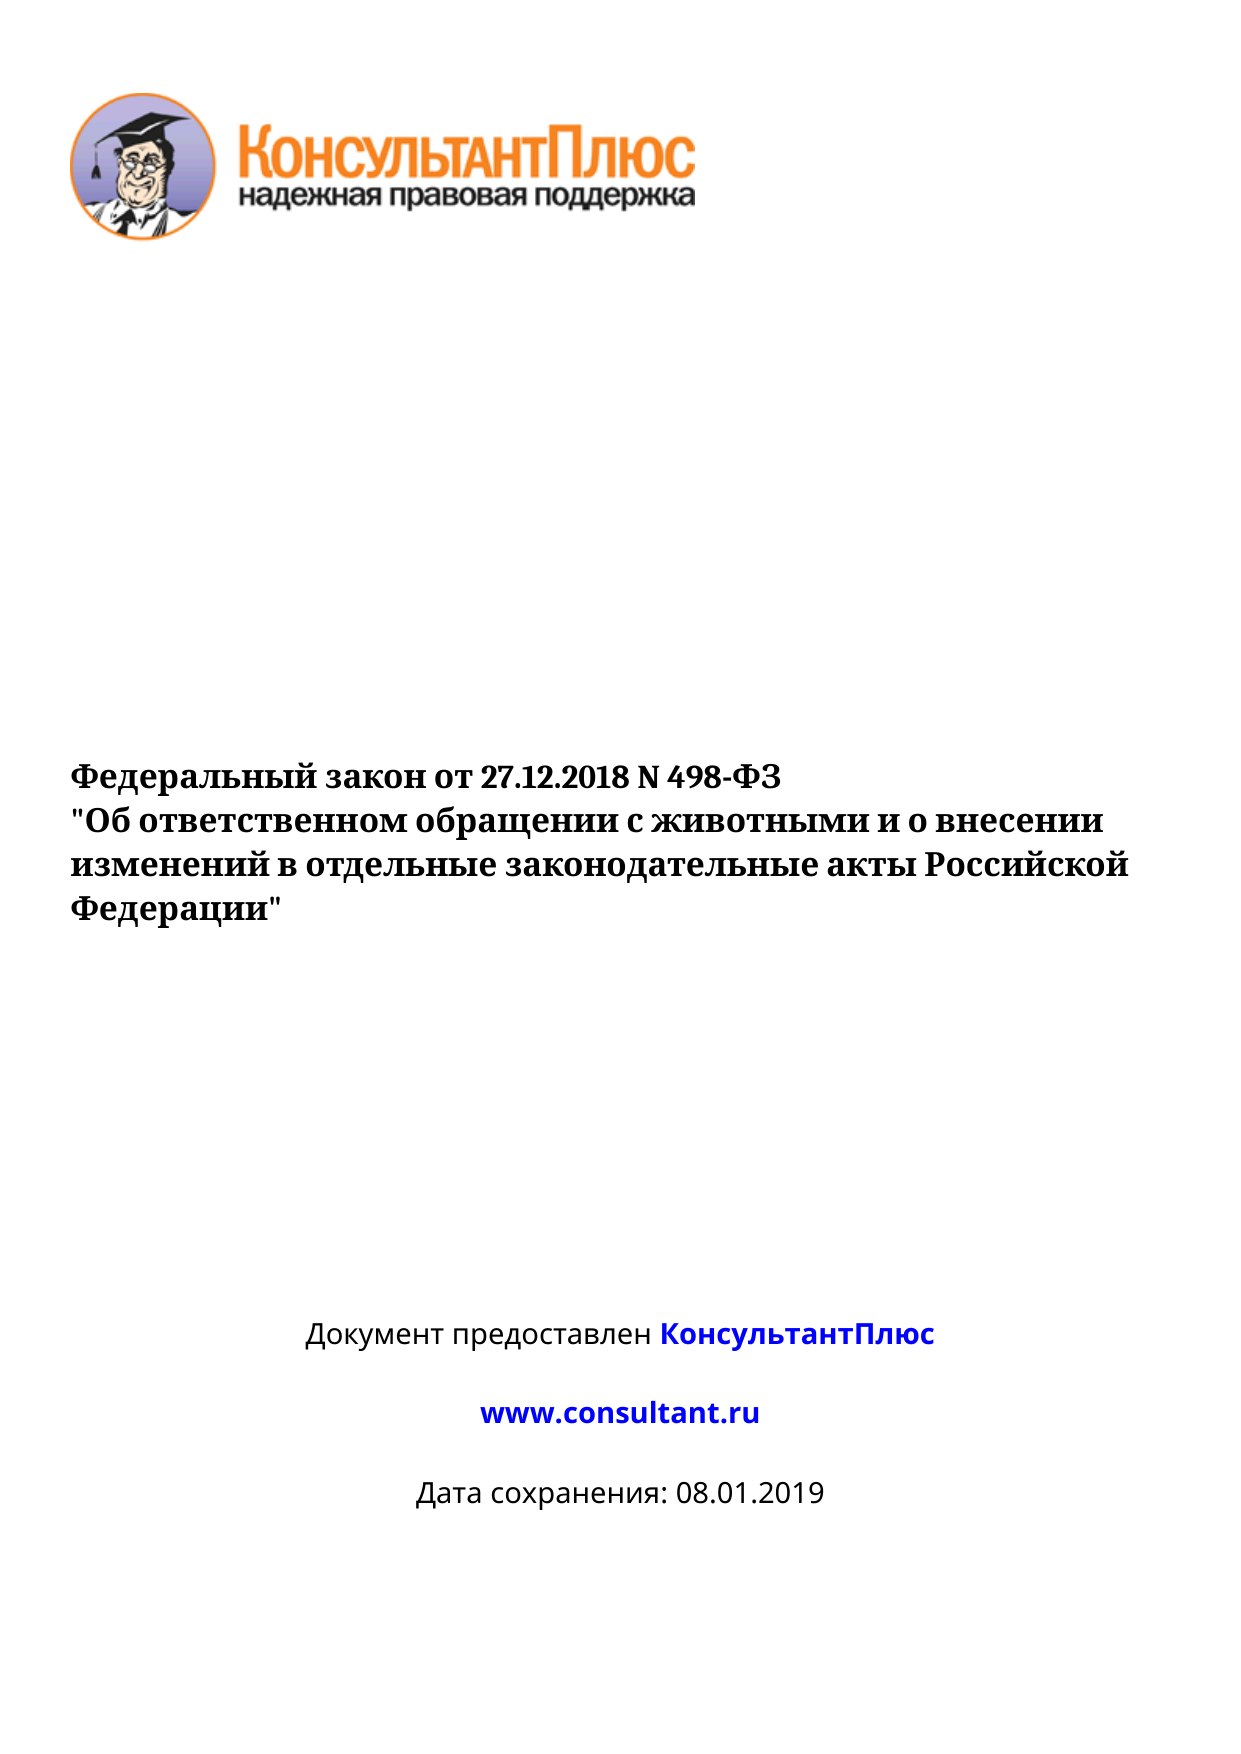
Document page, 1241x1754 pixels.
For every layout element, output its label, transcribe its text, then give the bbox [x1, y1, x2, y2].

table_cell Документ предоставлен КонсультантПлюс www.consultant.ru Дата сохранения: 08.01.2019 [62, 1272, 1178, 1587]
table_header [62, 88, 1178, 403]
picture [70, 93, 695, 243]
table_cell Федеральный закон от 27.12.2018 N 498-ФЗ "Об ответственном обращении с животными и о внесении изменений в отдельные законодательные акты Российской Федерации" [62, 403, 1178, 1272]
